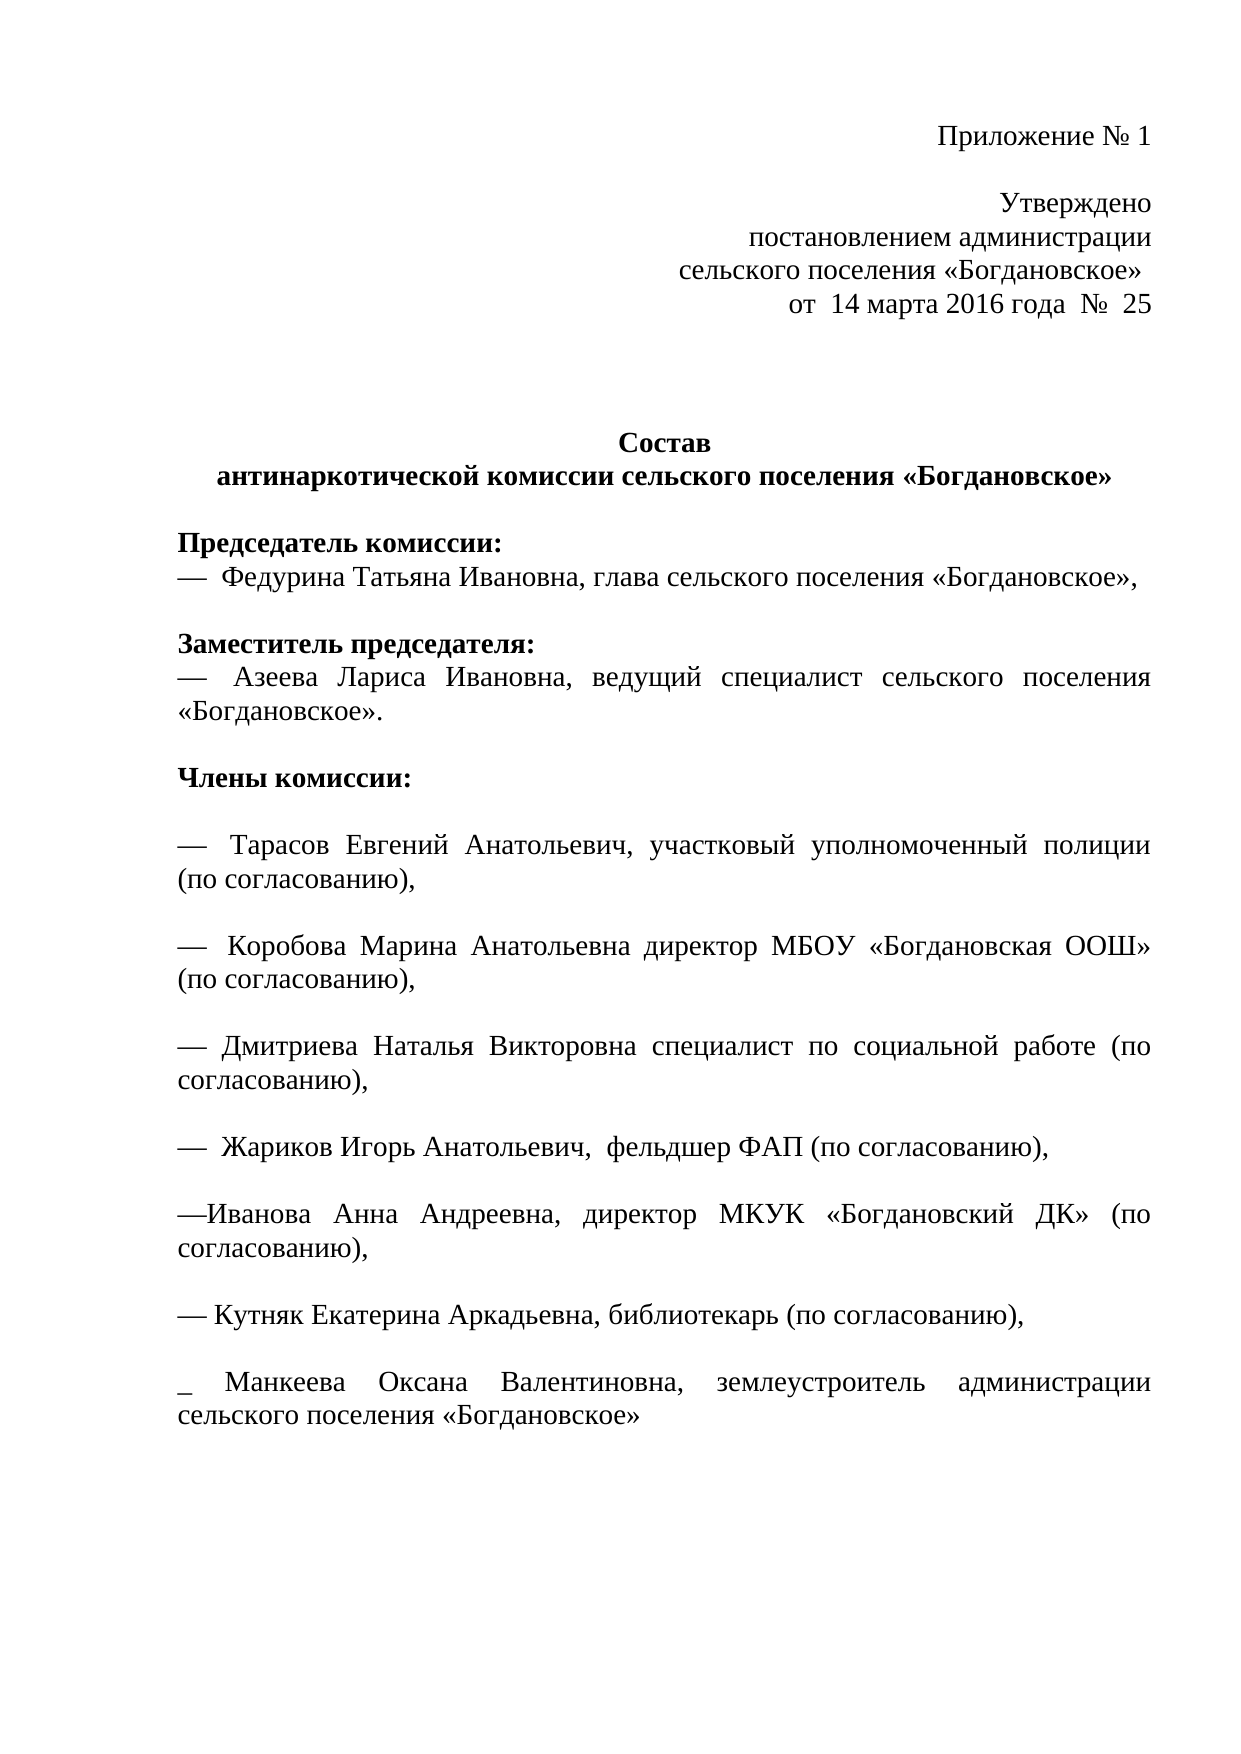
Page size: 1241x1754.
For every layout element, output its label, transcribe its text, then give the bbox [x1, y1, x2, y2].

text — Коробова Марина Анатольевна директор МБОУ «Богдановская ООШ» (по согласованию), [177, 928, 1152, 995]
text сельского поселения «Богдановское» [177, 252, 1152, 286]
text — Федурина Татьяна Ивановна, глава сельского поселения «Богдановское», [177, 559, 1152, 592]
text Члены комиссии: [177, 760, 1152, 794]
text Председатель комиссии: [177, 525, 1152, 559]
text от 14 марта 2016 года № 25 [177, 286, 1152, 319]
text антинаркотической комиссии сельского поселения «Богдановское» [177, 458, 1152, 525]
text — Азеева Лариса Ивановна, ведущий специалист сельского поселения «Богдановское». [177, 659, 1152, 727]
text — Тарасов Евгений Анатольевич, участковый уполномоченный полиции (по согласованию), [177, 827, 1152, 894]
text _ Манкеева Оксана Валентиновна, землеустроитель администрации сельского поселения «Богдановское» [177, 1364, 1152, 1431]
text — Кутняк Екатерина Аркадьевна, библиотекарь (по согласованию), [177, 1297, 1152, 1330]
text Состав [177, 425, 1152, 458]
text постановлением администрации [177, 219, 1152, 252]
text Утверждено [177, 185, 1152, 219]
text Заместитель председателя: [177, 626, 1152, 659]
text Приложение № 1 [177, 118, 1152, 152]
text — Дмитриева Наталья Викторовна специалист по социальной работе (по согласованию), [177, 1028, 1152, 1096]
text —Иванова Анна Андреевна, директор МКУК «Богдановский ДК» (по согласованию), [177, 1196, 1152, 1263]
text — Жариков Игорь Анатольевич, фельдшер ФАП (по согласованию), [177, 1129, 1152, 1163]
